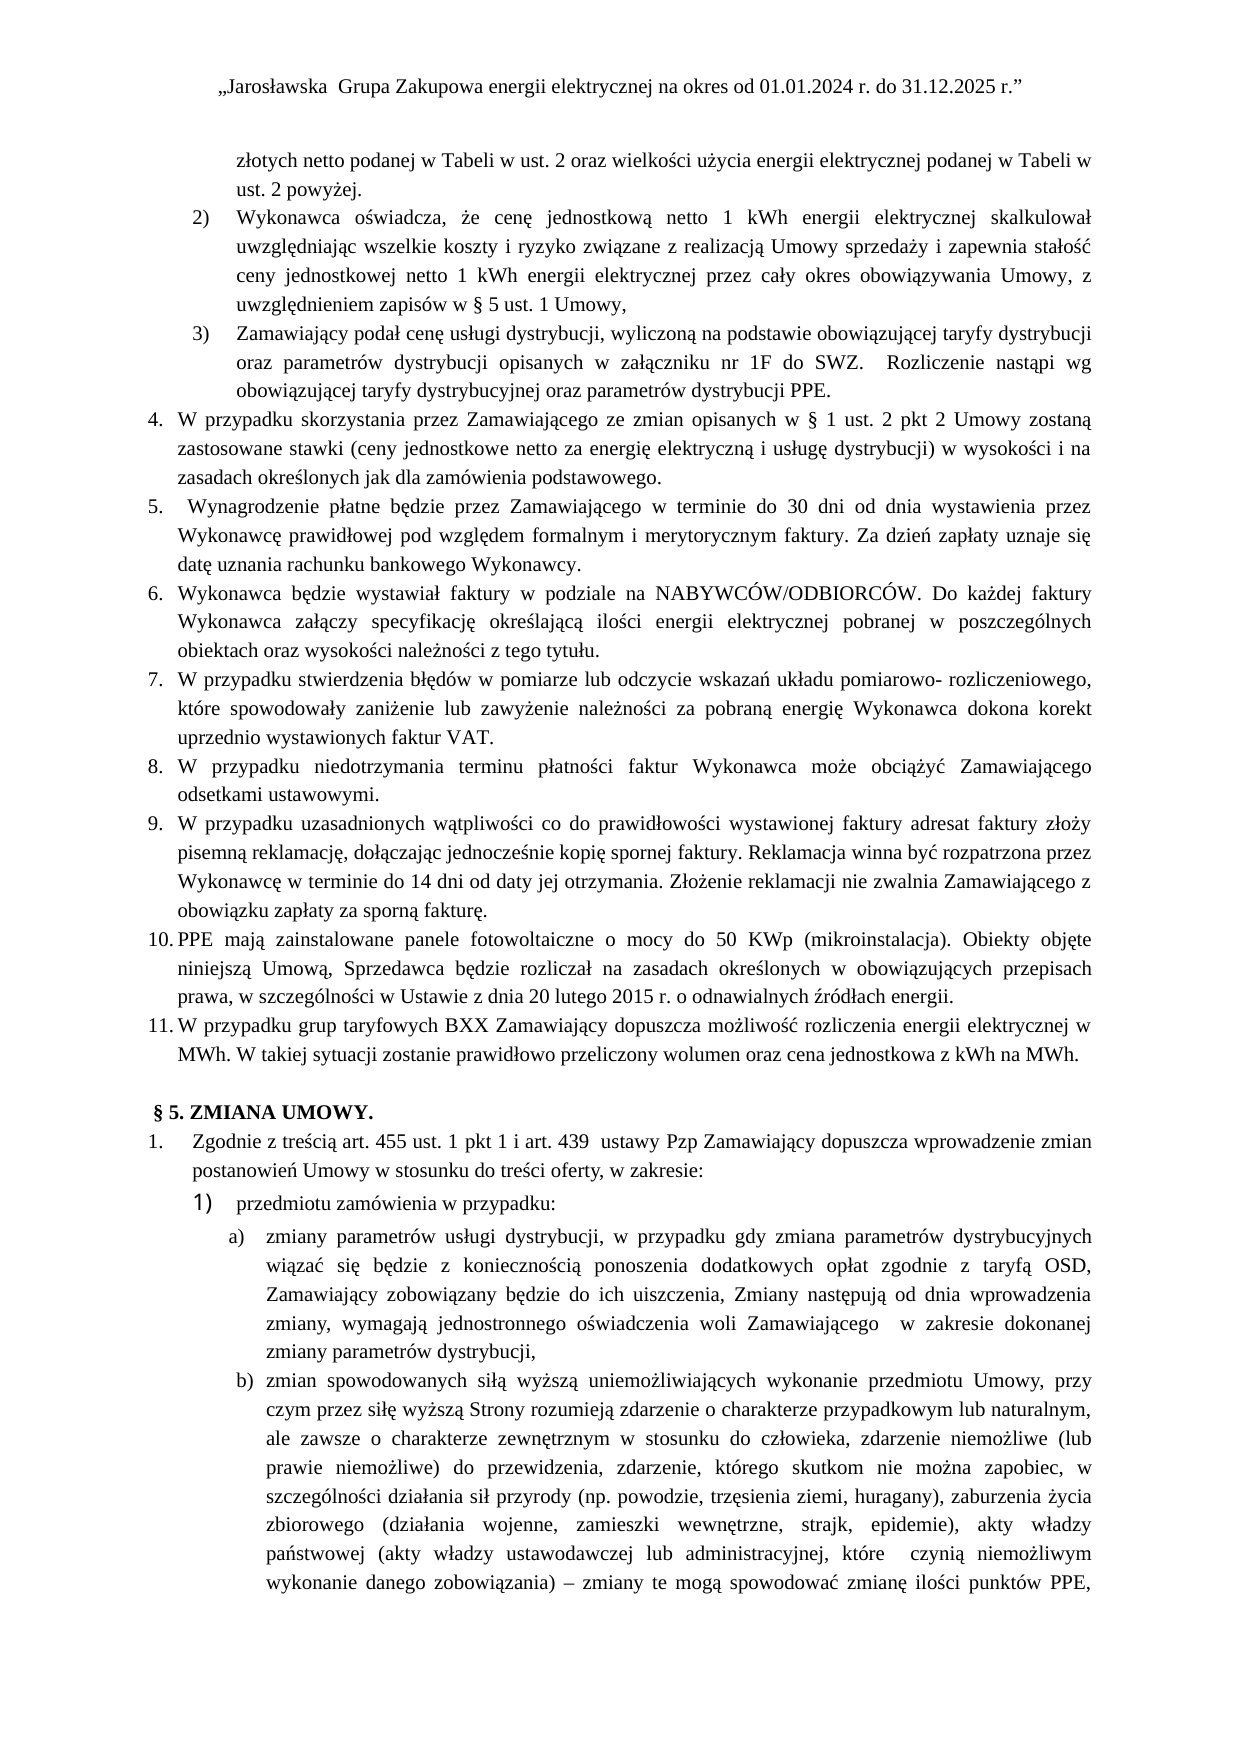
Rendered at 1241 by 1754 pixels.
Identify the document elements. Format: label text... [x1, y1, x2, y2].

list PPE mają zainstalowane panele fotowoltaiczne o mocy do 50 KWp (mikroinstalacja). Obiekty objęte niniejszą Umową, Sprzedawca będzie rozliczał na zasadach określonych w obowiązujących przepisach prawa, w szczególności w Ustawie z dnia 20 lutego 2015 r. o odnawialnych źródłach energii. [148, 927, 1093, 1008]
list Zgodnie z treścią art. 455 ust. 1 pkt 1 i art. 439 ustawy Pzp Zamawiający dopuszcza wprowadzenie zmian postanowień Umowy w stosunku do treści oferty, w zakresie: [148, 1129, 1093, 1182]
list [236, 1368, 1093, 1594]
list Zamawiający podał cenę usługi dystrybucji, wyliczoną na podstawie obowiązującej taryfy dystrybucji oraz parametrów dystrybucji opisanych w załączniku nr 1F do SWZ. Rozliczenie nastąpi wg obowiązującej taryfy dystrybucyjnej oraz parametrów dystrybucji PPE. [192, 321, 1093, 402]
text § 5. ZMIANA UMOWY. [148, 1100, 1093, 1124]
list W przypadku niedotrzymania terminu płatności faktur Wykonawca może obciążyć Zamawiającego odsetkami ustawowymi. [148, 753, 1093, 806]
list W przypadku skorzystania przez Zamawiającego ze zmian opisanych w § 1 ust. 2 pkt 2 Umowy zostaną zastosowane stawki (ceny jednostkowe netto za energię elektryczną i usługę dystrybucji) w wysokości i na zasadach określonych jak dla zamówienia podstawowego. [148, 407, 1093, 489]
list Wykonawca będzie wystawiał faktury w podziale na NABYWCÓW/ODBIORCÓW. Do każdej faktury Wykonawca załączy specyfikację określającą ilości energii elektrycznej pobranej w poszczególnych obiektach oraz wysokości należności z tego tytułu. [148, 580, 1093, 662]
list W przypadku grup taryfowych BXX Zamawiający dopuszcza możliwość rozliczenia energii elektrycznej w MWh. W takiej sytuacji zostanie prawidłowo przeliczony wolumen oraz cena jednostkowa z kWh na MWh. [148, 1013, 1093, 1066]
list W przypadku stwierdzenia błędów w pomiarze lub odczycie wskazań układu pomiarowo- rozliczeniowego, które spowodowały zaniżenie lub zawyżenie należności za pobraną energię Wykonawca dokona korekt uprzednio wystawionych faktur VAT. [148, 667, 1093, 749]
list W przypadku uzasadnionych wątpliwości co do prawidłowości wystawionej faktury adresat faktury złoży pisemną reklamację, dołączając jednocześnie kopię spornej faktury. Reklamacja winna być rozpatrzona przez Wykonawcę w terminie do 14 dni od daty jej otrzymania. Złożenie reklamacji nie zwalnia Zamawiającego z obowiązku zapłaty za sporną fakturę. [148, 811, 1093, 922]
list Wynagrodzenie płatne będzie przez Zamawiającego w terminie do 30 dni od dnia wystawienia przez Wykonawcę prawidłowej pod względem formalnym i merytorycznym faktury. Za dzień zapłaty uznaje się datę uznania rachunku bankowego Wykonawcy. [148, 494, 1093, 576]
list Wykonawca oświadcza, że cenę jednostkową netto 1 kWh energii elektrycznej skalkulował uwzględniając wszelkie koszty i ryzyko związane z realizacją Umowy sprzedaży i zapewnia stałość ceny jednostkowej netto 1 kWh energii elektrycznej przez cały okres obowiązywania Umowy, z uwzględnieniem zapisów w § 5 ust. 1 Umowy, [192, 205, 1093, 316]
list zmiany parametrów usługi dystrybucji, w przypadku gdy zmiana parametrów dystrybucyjnych wiązać się będzie z koniecznością ponoszenia dodatkowych opłat zgodnie z taryfą OSD, Zamawiający zobowiązany będzie do ich uiszczenia, Zmiany następują od dnia wprowadzenia zmiany, wymagają jednostronnego oświadczenia woli Zamawiającego w zakresie dokonanej zmiany parametrów dystrybucji, [228, 1224, 1093, 1363]
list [192, 148, 1093, 201]
list przedmiotu zamówienia w przypadku: [192, 1186, 1093, 1218]
